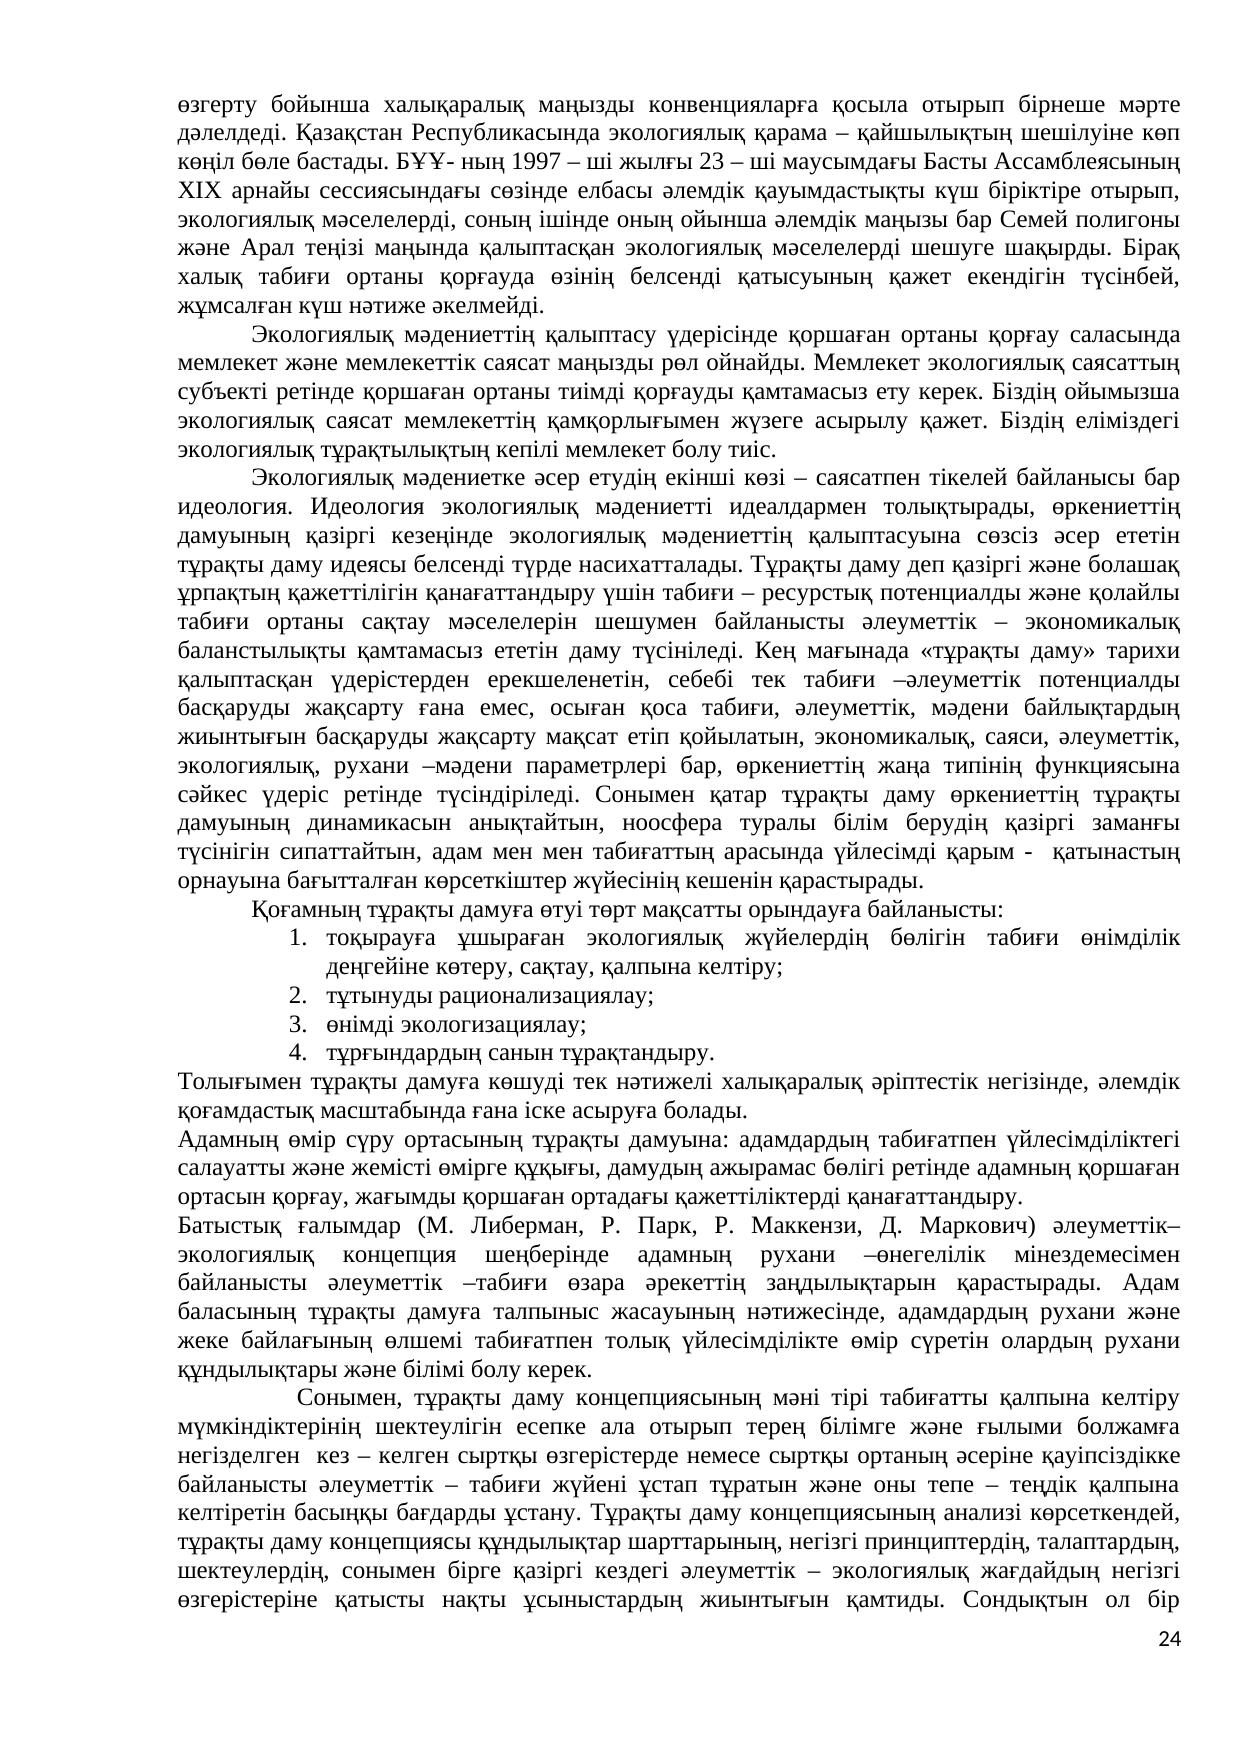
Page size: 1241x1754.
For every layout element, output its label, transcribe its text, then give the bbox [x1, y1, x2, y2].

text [177, 89, 1181, 319]
list өнімді экологизациялау; [288, 1009, 1181, 1037]
list тұрғындардың санын тұрақтандыру. [288, 1037, 1181, 1066]
text Экологиялық мәдениеттің қалыптасу үдерісінде қоршаған ортаны қорғау саласында мемлекет және мемлекеттік саясат маңызды рөл ойнайды. Мемлекет экологиялық саясаттың субъекті ретінде қоршаған ортаны тиімді қорғауды қамтамасыз ету керек. Біздің ойымызша экологиялық саясат мемлекеттің қамқорлығымен жүзеге асырылу қажет. Біздің еліміздегі экологиялық тұрақтылықтың кепілі мемлекет болу тиіс. [177, 319, 1181, 462]
list тоқырауға ұшыраған экологиялық жүйелердің бөлігін табиғи өнімділік деңгейіне көтеру, сақтау, қалпына келтіру; [288, 922, 1181, 980]
list тұтынуды рационализациялау; [288, 980, 1181, 1009]
text Адамның өмір сүру ортасының тұрақты дамуына: адамдардың табиғатпен үйлесімділіктегі салауатты және жемісті өмірге құқығы, дамудың ажырамас бөлігі ретінде адамның қоршаған ортасын қорғау, жағымды қоршаған ортадағы қажеттіліктерді қанағаттандыру. [177, 1124, 1181, 1210]
text Қоғамның тұрақты дамуға өтуі төрт мақсатты орындауға байланысты: [177, 894, 1181, 922]
text Экологиялық мәдениетке әсер етудің екінші көзі – саясатпен тікелей байланысы бар идеология. Идеология экологиялық мәдениетті идеалдармен толықтырады, өркениеттің дамуының қазіргі кезеңінде экологиялық мәдениеттің қалыптасуына сөзсіз әсер ететін тұрақты даму идеясы белсенді түрде насихатталады. Тұрақты даму деп қазіргі және болашақ ұрпақтың қажеттілігін қанағаттандыру үшін табиғи – ресурстық потенциалды және қолайлы табиғи ортаны сақтау мәселелерін шешумен байланысты әлеуметтік – экономикалық баланстылықты қамтамасыз ететін даму түсініледі. Кең мағынада «тұрақты даму» тарихи қалыптасқан үдерістерден ерекшеленетін, себебі тек табиғи –әлеуметтік потенциалды басқаруды жақсарту ғана емес, осыған қоса табиғи, әлеуметтік, мәдени байлықтардың жиынтығын басқаруды жақсарту мақсат етіп қойылатын, экономикалық, саяси, әлеуметтік, экологиялық, рухани –мәдени параметрлері бар, өркениеттің жаңа типінің функциясына сәйкес үдеріс ретінде түсіндіріледі. Сонымен қатар тұрақты даму өркениеттің тұрақты дамуының динамикасын анықтайтын, ноосфера туралы білім берудің қазіргі заманғы түсінігін сипаттайтын, адам мен мен табиғаттың арасында үйлесімді қарым - қатынастың орнауына бағытталған көрсеткіштер жүйесінің кешенін қарастырады. [177, 462, 1181, 894]
text Батыстық ғалымдар (М. Либерман, Р. Парк, Р. Маккензи, Д. Маркович) әлеуметтік–экологиялық концепция шеңберінде адамның рухани –өнегелілік мінездемесімен байланысты әлеуметтік –табиғи өзара әрекеттің заңдылықтарын қарастырады. Адам баласының тұрақты дамуға талпыныс жасауының нәтижесінде, адамдардың рухани және жеке байлағының өлшемі табиғатпен толық үйлесімділікте өмір сүретін олардың рухани құндылықтары және білімі болу керек. [177, 1210, 1181, 1382]
text Толығымен тұрақты дамуға көшуді тек нәтижелі халықаралық әріптестік негізінде, әлемдік қоғамдастық масштабында ғана іске асыруға болады. [177, 1066, 1181, 1124]
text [177, 1382, 1181, 1612]
